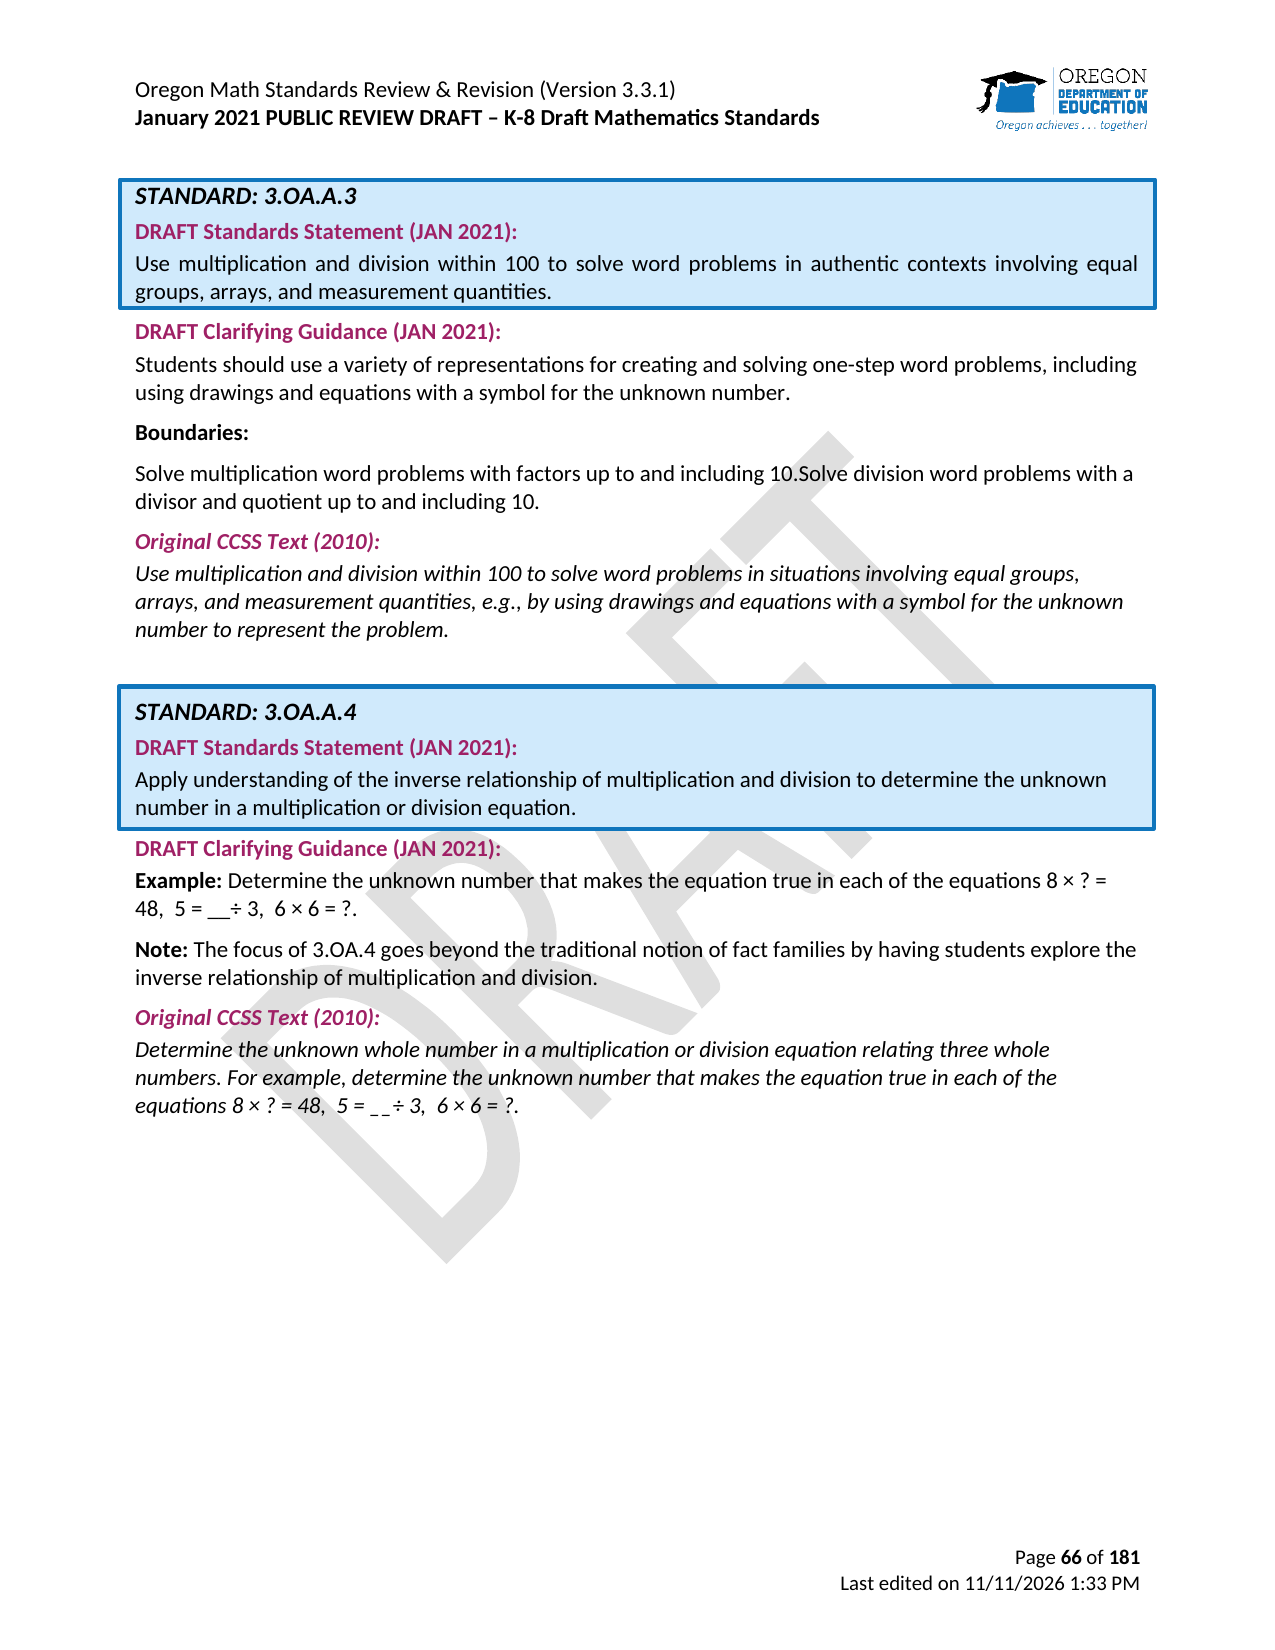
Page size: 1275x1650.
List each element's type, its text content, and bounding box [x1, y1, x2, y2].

text Solve multiplication word problems with factors up to and including 10.Solve division word problems with a divisor and quotient up to and including 10. [135, 459, 1140, 515]
subtitle DRAFT Standards Statement (JAN 2021): [135, 217, 1140, 245]
subtitle DRAFT Clarifying Guidance (JAN 2021): [135, 317, 1140, 346]
text Apply understanding of the inverse relationship of multiplication and division to determine the unknown number in a multiplication or division equation. [135, 766, 1140, 822]
text Example: Determine the unknown number that makes the equation true in each of the equations 8 × ? = 48, 5 = __÷ 3, 6 × 6 = ?. [135, 866, 1140, 922]
subtitle STANDARD: 3.OA.A.3 [135, 180, 1140, 211]
subtitle DRAFT Standards Statement (JAN 2021): [135, 733, 1140, 761]
text Boundaries: [135, 418, 1140, 446]
subtitle STANDARD: 3.OA.A.4 [135, 697, 1140, 727]
picture [957, 48, 1168, 154]
text Students should use a variety of representations for creating and solving one-step word problems, including using drawings and equations with a symbol for the unknown number. [135, 350, 1140, 406]
text Use multiplication and division within 100 to solve word problems in authentic contexts involving equal groups, arrays, and measurement quantities. [135, 249, 1140, 305]
text Use multiplication and division within 100 to solve word problems in situations involving equal groups, arrays, and measurement quantities, e.g., by using drawings and equations with a symbol for the unknown number to represent the problem. [135, 559, 1140, 643]
text Note: The focus of 3.OA.4 goes beyond the traditional notion of fact families by having students explore the inverse relationship of multiplication and division. [135, 935, 1140, 991]
text Determine the unknown whole number in a multiplication or division equation relating three whole numbers. For example, determine the unknown number that makes the equation true in each of the equations 8 × ? = 48, 5 = __÷ 3, 6 × 6 = ?. [135, 1036, 1140, 1119]
subtitle Original CCSS Text (2010): [135, 1003, 1140, 1031]
subtitle DRAFT Clarifying Guidance (JAN 2021): [135, 834, 1140, 862]
subtitle Original CCSS Text (2010): [135, 527, 1140, 555]
